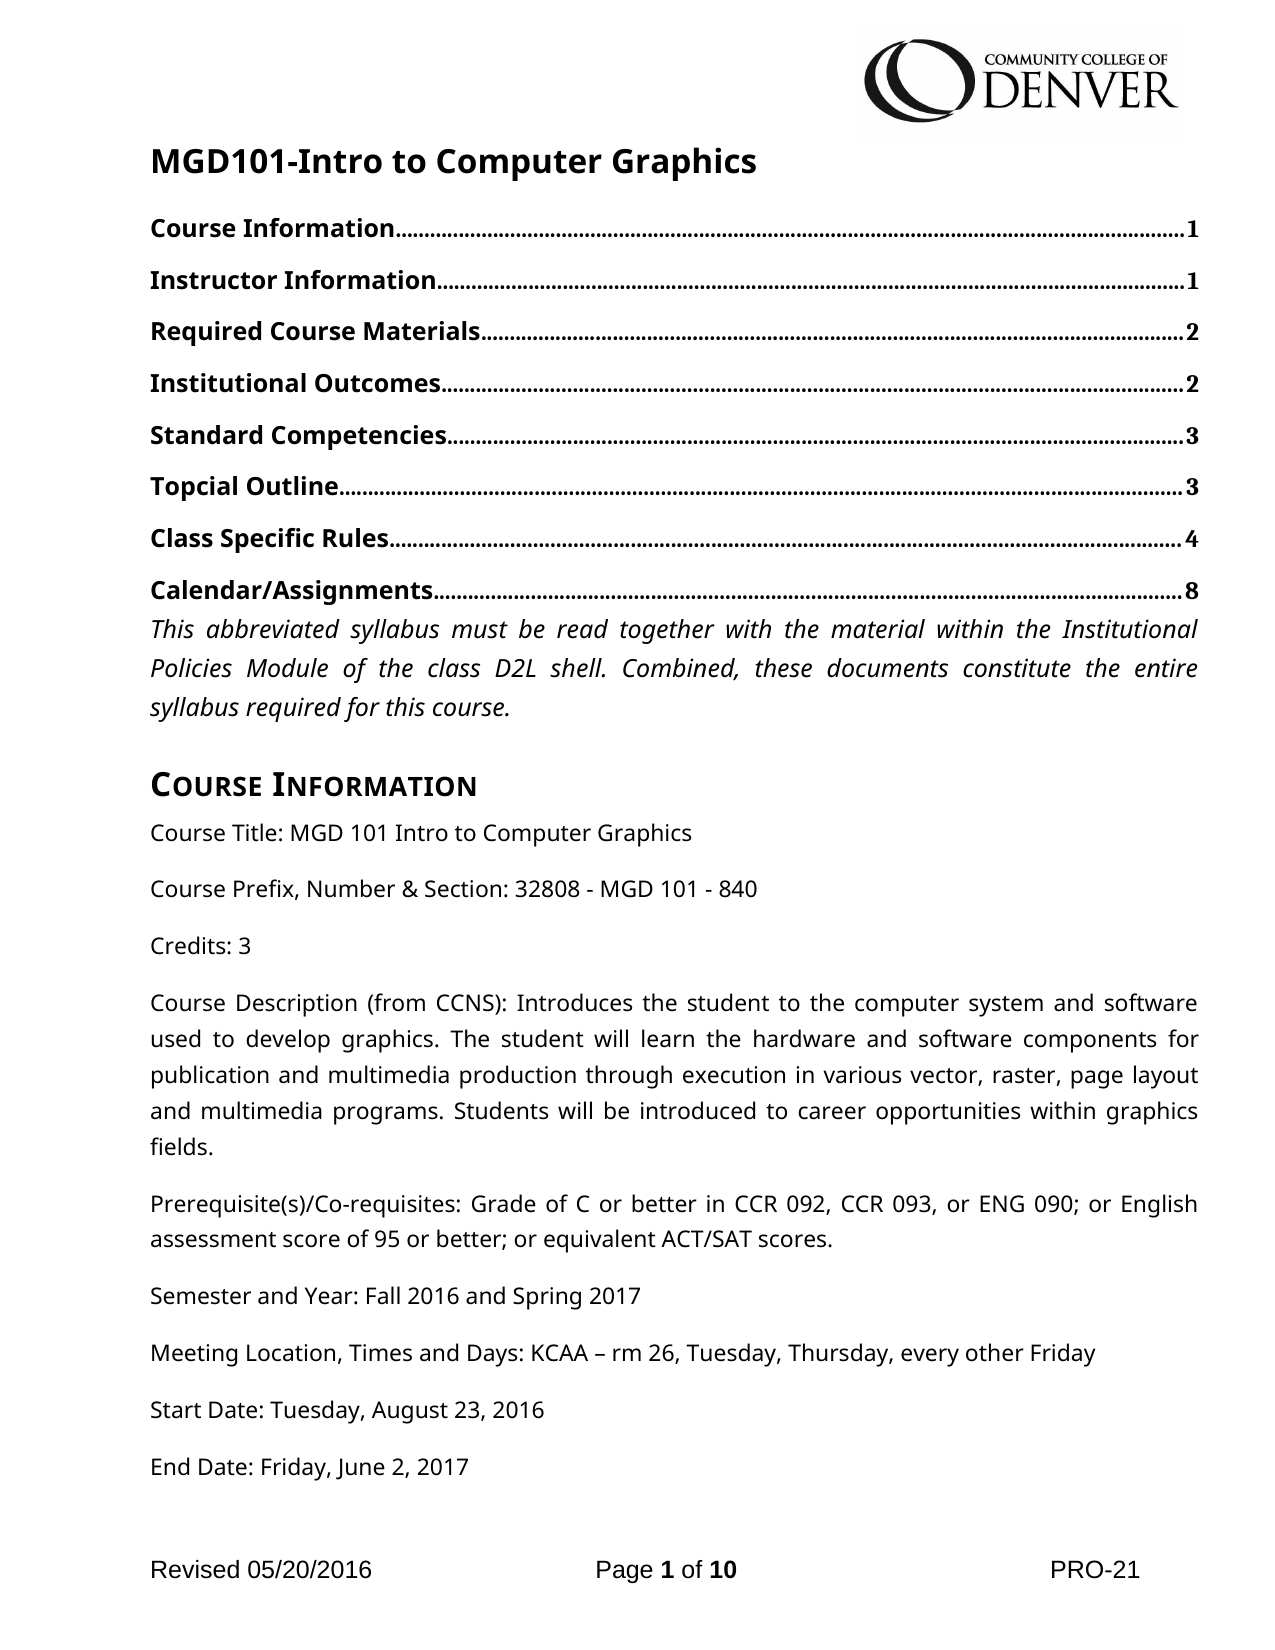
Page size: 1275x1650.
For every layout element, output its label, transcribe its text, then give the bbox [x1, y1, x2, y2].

text Course Prefix, Number & Section: 32808 - MGD 101 - 840 [150, 873, 1200, 905]
text Topcial Outline 3 [150, 469, 1200, 503]
text Instructor Information 1 [150, 262, 1200, 296]
text Prerequisite(s)/Co-requisites: Grade of C or better in CCR 092, CCR 093, or ENG 090; or English assessment score of 95 or better; or equivalent ACT/SAT scores. [150, 1187, 1200, 1255]
text Credits: 3 [150, 930, 1200, 961]
text Course Description (from CCNS): Introduces the student to the computer system and software used to develop graphics. The student will learn the hardware and software components for publication and multimedia production through execution in various vector, raster, page layout and multimedia programs. Students will be introduced to career opportunities within graphics fields. [150, 987, 1200, 1162]
text Institutional Outcomes 2 [150, 366, 1200, 400]
text Calendar/Assignments 8 [150, 572, 1200, 606]
text Class Specific Rules 4 [150, 521, 1200, 555]
subtitle Course Information [150, 760, 1200, 806]
text This abbreviated syllabus must be read together with the material within the Institutional Policies Module of the class D2L shell. Combined, these documents constitute the entire syllabus required for this course. [150, 612, 1200, 724]
text Course Information 1 [150, 211, 1200, 245]
text MGD101-Intro to Computer Graphics [150, 138, 1200, 183]
text Course Title: MGD 101 Intro to Computer Graphics [150, 817, 1200, 848]
text Semester and Year: Fall 2016 and Spring 2017 [150, 1280, 1200, 1311]
text End Date: Friday, June 2, 2017 [150, 1451, 1200, 1482]
text Standard Competencies 3 [150, 417, 1200, 451]
text Start Date: Tuesday, August 23, 2016 [150, 1394, 1200, 1425]
text Meeting Location, Times and Days: KCAA – rm 26, Tuesday, Thursday, every other Friday [150, 1337, 1200, 1368]
picture [855, 21, 1188, 138]
text Required Course Materials 2 [150, 314, 1200, 348]
